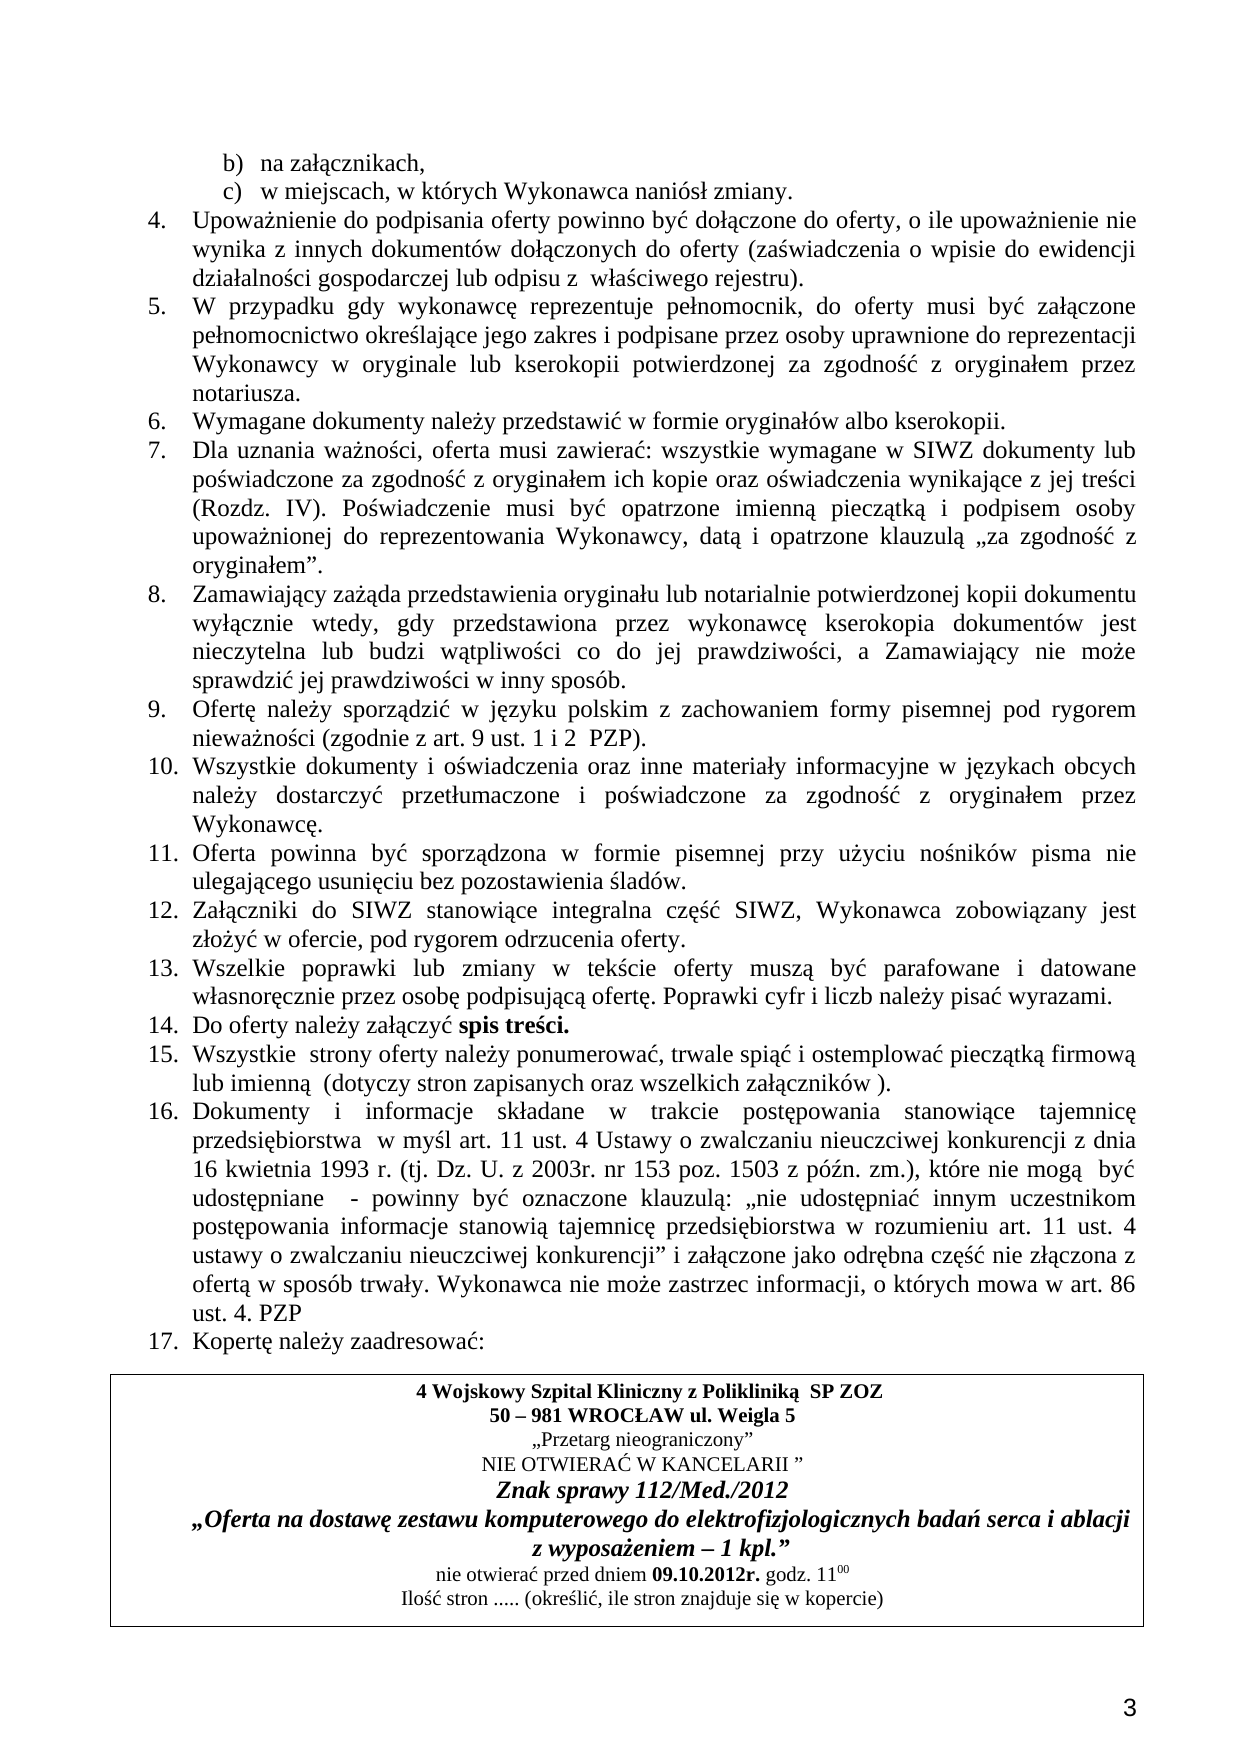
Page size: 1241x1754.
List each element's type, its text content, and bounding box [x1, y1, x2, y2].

text NIE OTWIERAĆ W KANCELARII ” [148, 1451, 1137, 1476]
text 4 Wojskowy Szpital Kliniczny z Polikliniką SP ZOZ [162, 1379, 1137, 1403]
list Wymagane dokumenty należy przedstawić w formie oryginałów albo kserokopii. [148, 406, 1137, 435]
list Zamawiający zażąda przedstawienia oryginału lub notarialnie potwierdzonej kopii dokumentu wyłącznie wtedy, gdy przedstawiona przez wykonawcę kserokopia dokumentów jest nieczytelna lub budzi wątpliwości co do jej prawdziwości, a Zamawiający nie może sprawdzić jej prawdziwości w inny sposób. [148, 579, 1137, 694]
subtitle Znak sprawy 112/Med./2012 [148, 1476, 1137, 1504]
list Ofertę należy sporządzić w języku polskim z zachowaniem formy pisemnej pod rygorem nieważności (zgodnie z art. 9 ust. 1 i 2 PZP). [148, 694, 1137, 751]
list Wszystkie dokumenty i oświadczenia oraz inne materiały informacyjne w językach obcych należy dostarczyć przetłumaczone i poświadczone za zgodność z oryginałem przez Wykonawcę. [148, 751, 1137, 838]
text nie otwierać przed dniem 09.10.2012r. godz. 1100 [148, 1562, 1137, 1586]
list Dokumenty i informacje składane w trakcie postępowania stanowiące tajemnicę przedsiębiorstwa w myśl art. 11 ust. 4 Ustawy o zwalczaniu nieuczciwej konkurencji z dnia 16 kwietnia 1993 r. (tj. Dz. U. z 2003r. nr 153 poz. 1503 z późn. zm.), które nie mogą być udostępniane - powinny być oznaczone klauzulą: „nie udostępniać innym uczestnikom postępowania informacje stanowią tajemnicę przedsiębiorstwa w rozumieniu art. 11 ust. 4 ustawy o zwalczaniu nieuczciwej konkurencji” i załączone jako odrębna część nie złączona z ofertą w sposób trwały. Wykonawca nie może zastrzec informacji, o których mowa w art. 86 ust. 4. PZP [148, 1096, 1137, 1326]
text „Przetarg nieograniczony” [148, 1427, 1137, 1451]
text Ilość stron ..... (określić, ile stron znajduje się w kopercie) [148, 1586, 1137, 1610]
text 50 – 981 WROCŁAW ul. Weigla 5 [148, 1403, 1137, 1427]
list Załączniki do SIWZ stanowiące integralna część SIWZ, Wykonawca zobowiązany jest złożyć w ofercie, pod rygorem odrzucenia oferty. [148, 895, 1137, 953]
list Kopertę należy zaadresować: [148, 1326, 1137, 1355]
list na załącznikach, [223, 148, 1137, 176]
text „Oferta na dostawę zestawu komputerowego do elektrofizjologicznych badań serca i ablacji z wyposażeniem – 1 kpl.” [185, 1504, 1137, 1562]
list Wszelkie poprawki lub zmiany w tekście oferty muszą być parafowane i datowane własnoręcznie przez osobę podpisującą ofertę. Poprawki cyfr i liczb należy pisać wyrazami. [148, 953, 1137, 1010]
list Do oferty należy załączyć spis treści. [148, 1010, 1137, 1039]
list W przypadku gdy wykonawcę reprezentuje pełnomocnik, do oferty musi być załączone pełnomocnictwo określające jego zakres i podpisane przez osoby uprawnione do reprezentacji Wykonawcy w oryginale lub kserokopii potwierdzonej za zgodność z oryginałem przez notariusza. [148, 291, 1137, 406]
list w miejscach, w których Wykonawca naniósł zmiany. [223, 176, 1137, 205]
list Dla uznania ważności, oferta musi zawierać: wszystkie wymagane w SIWZ dokumenty lub poświadczone za zgodność z oryginałem ich kopie oraz oświadczenia wynikające z jej treści (Rozdz. IV). Poświadczenie musi być opatrzone imienną pieczątką i podpisem osoby upoważnionej do reprezentowania Wykonawcy, datą i opatrzone klauzulą „za zgodność z oryginałem”. [148, 435, 1137, 579]
list Oferta powinna być sporządzona w formie pisemnej przy użyciu nośników pisma nie ulegającego usunięciu bez pozostawienia śladów. [148, 838, 1137, 895]
list Upoważnienie do podpisania oferty powinno być dołączone do oferty, o ile upoważnienie nie wynika z innych dokumentów dołączonych do oferty (zaświadczenia o wpisie do ewidencji działalności gospodarczej lub odpisu z właściwego rejestru). [148, 205, 1137, 291]
list Wszystkie strony oferty należy ponumerować, trwale spiąć i ostemplować pieczątką firmową lub imienną (dotyczy stron zapisanych oraz wszelkich załączników ). [148, 1039, 1137, 1096]
